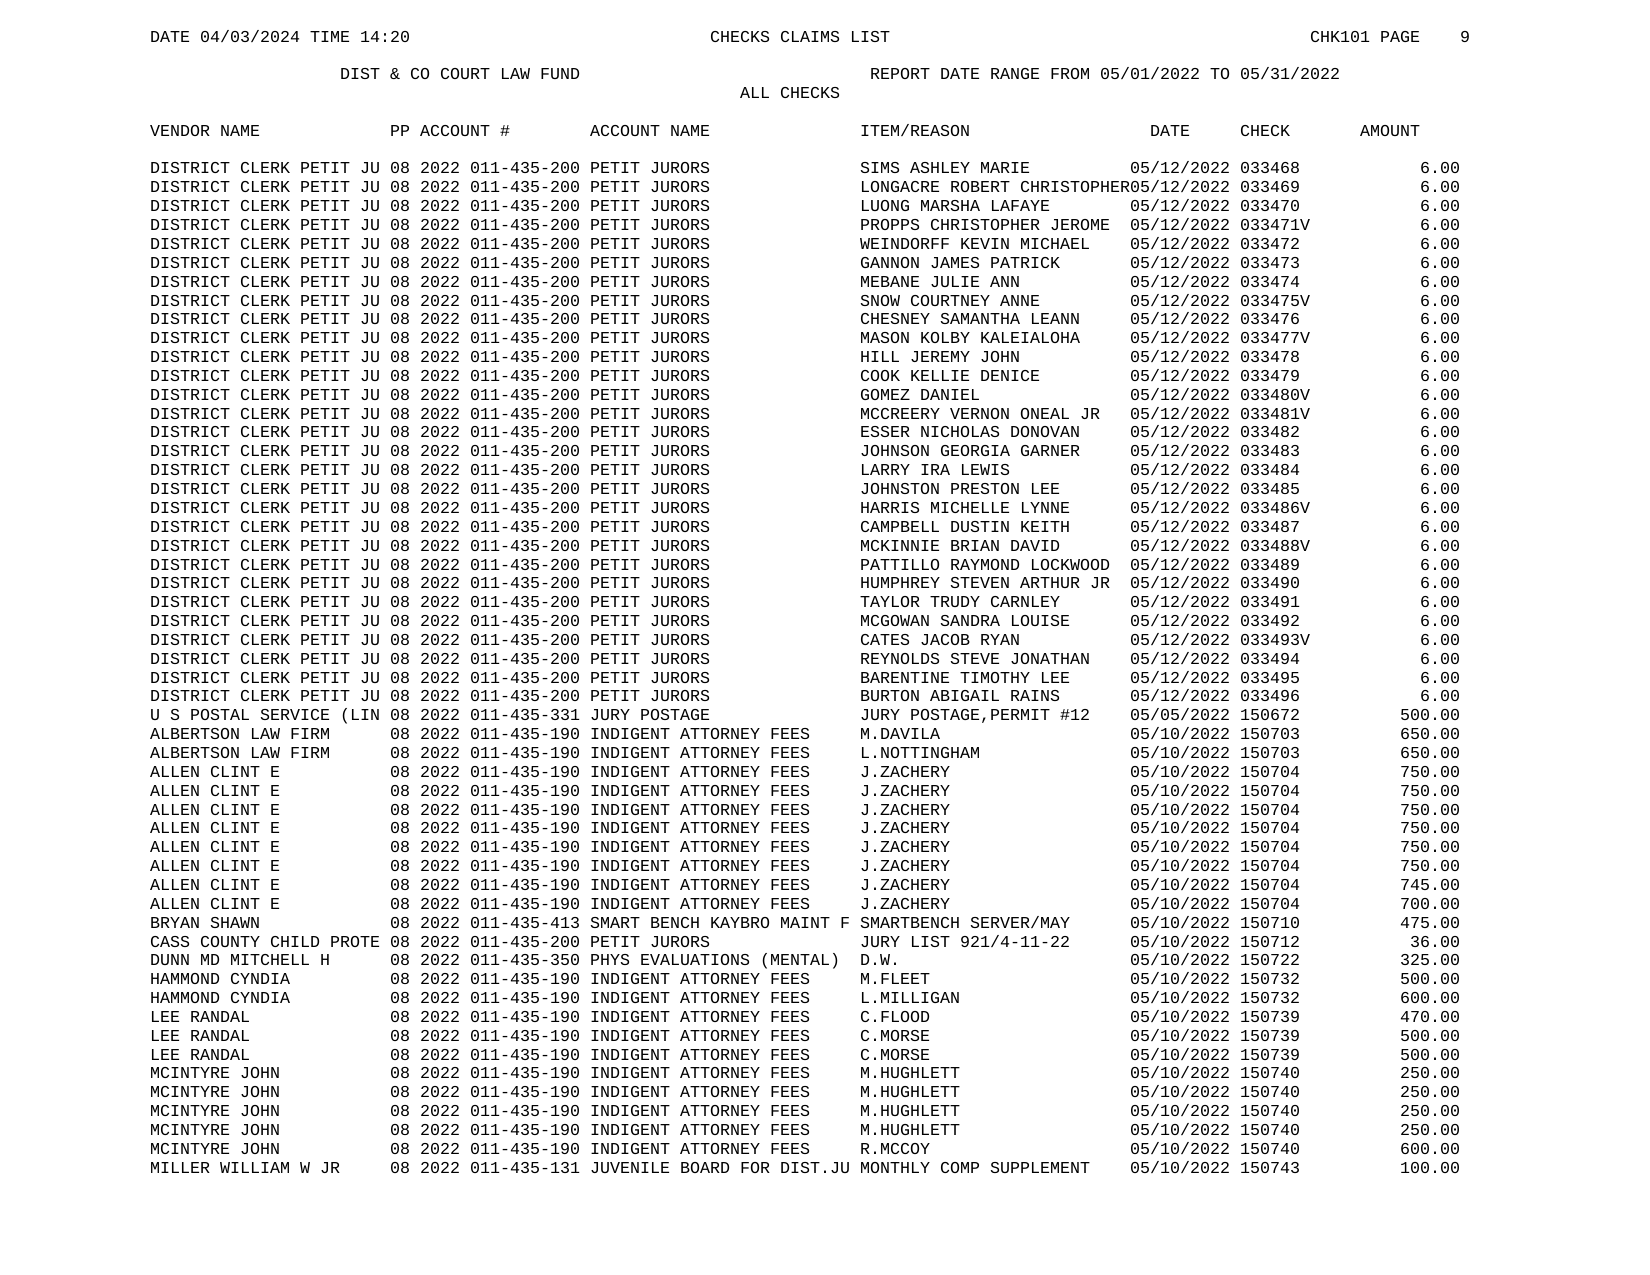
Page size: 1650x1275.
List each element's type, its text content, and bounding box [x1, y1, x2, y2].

text DISTRICT CLERK PETIT JU 08 2022 011-435-200 PETIT JURORS REYNOLDS STEVE JONATHAN 05/12/2022 033494 6.00 [150, 650, 1500, 669]
text MCINTYRE JOHN 08 2022 011-435-190 INDIGENT ATTORNEY FEES M.HUGHLETT 05/10/2022 150740 250.00 [150, 1103, 1500, 1122]
text DISTRICT CLERK PETIT JU 08 2022 011-435-200 PETIT JURORS TAYLOR TRUDY CARNLEY 05/12/2022 033491 6.00 [150, 594, 1500, 613]
text MILLER WILLIAM W JR 08 2022 011-435-131 JUVENILE BOARD FOR DIST.JU MONTHLY COMP SUPPLEMENT 05/10/2022 150743 100.00 [150, 1159, 1500, 1178]
text DISTRICT CLERK PETIT JU 08 2022 011-435-200 PETIT JURORS HARRIS MICHELLE LYNNE 05/12/2022 033486V 6.00 [150, 499, 1500, 518]
text DISTRICT CLERK PETIT JU 08 2022 011-435-200 PETIT JURORS CHESNEY SAMANTHA LEANN 05/12/2022 033476 6.00 [150, 311, 1500, 330]
text DISTRICT CLERK PETIT JU 08 2022 011-435-200 PETIT JURORS MCKINNIE BRIAN DAVID 05/12/2022 033488V 6.00 [150, 537, 1500, 556]
text LEE RANDAL 08 2022 011-435-190 INDIGENT ATTORNEY FEES C.MORSE 05/10/2022 150739 500.00 [150, 1027, 1500, 1046]
text DISTRICT CLERK PETIT JU 08 2022 011-435-200 PETIT JURORS SNOW COURTNEY ANNE 05/12/2022 033475V 6.00 [150, 292, 1500, 311]
text LEE RANDAL 08 2022 011-435-190 INDIGENT ATTORNEY FEES C.FLOOD 05/10/2022 150739 470.00 [150, 1008, 1500, 1027]
text ALLEN CLINT E 08 2022 011-435-190 INDIGENT ATTORNEY FEES J.ZACHERY 05/10/2022 150704 700.00 [150, 895, 1500, 914]
text DISTRICT CLERK PETIT JU 08 2022 011-435-200 PETIT JURORS JOHNSTON PRESTON LEE 05/12/2022 033485 6.00 [150, 481, 1500, 499]
text LEE RANDAL 08 2022 011-435-190 INDIGENT ATTORNEY FEES C.MORSE 05/10/2022 150739 500.00 [150, 1046, 1500, 1065]
text DISTRICT CLERK PETIT JU 08 2022 011-435-200 PETIT JURORS MEBANE JULIE ANN 05/12/2022 033474 6.00 [150, 273, 1500, 292]
text ALLEN CLINT E 08 2022 011-435-190 INDIGENT ATTORNEY FEES J.ZACHERY 05/10/2022 150704 750.00 [150, 782, 1500, 801]
text DISTRICT CLERK PETIT JU 08 2022 011-435-200 PETIT JURORS SIMS ASHLEY MARIE 05/12/2022 033468 6.00 [150, 160, 1500, 179]
text DISTRICT CLERK PETIT JU 08 2022 011-435-200 PETIT JURORS MCCREERY VERNON ONEAL JR 05/12/2022 033481V 6.00 [150, 405, 1500, 424]
text HAMMOND CYNDIA 08 2022 011-435-190 INDIGENT ATTORNEY FEES M.FLEET 05/10/2022 150732 500.00 [150, 971, 1500, 990]
text DISTRICT CLERK PETIT JU 08 2022 011-435-200 PETIT JURORS MASON KOLBY KALEIALOHA 05/12/2022 033477V 6.00 [150, 330, 1500, 349]
text ALBERTSON LAW FIRM 08 2022 011-435-190 INDIGENT ATTORNEY FEES M.DAVILA 05/10/2022 150703 650.00 [150, 726, 1500, 744]
text DISTRICT CLERK PETIT JU 08 2022 011-435-200 PETIT JURORS CAMPBELL DUSTIN KEITH 05/12/2022 033487 6.00 [150, 518, 1500, 537]
text DISTRICT CLERK PETIT JU 08 2022 011-435-200 PETIT JURORS BARENTINE TIMOTHY LEE 05/12/2022 033495 6.00 [150, 669, 1500, 688]
text VENDOR NAME PP ACCOUNT # ACCOUNT NAME ITEM/REASON DATE CHECK AMOUNT [150, 122, 1500, 141]
text DIST & CO COURT LAW FUND REPORT DATE RANGE FROM 05/01/2022 TO 05/31/2022 [150, 66, 1500, 85]
text DISTRICT CLERK PETIT JU 08 2022 011-435-200 PETIT JURORS PROPPS CHRISTOPHER JEROME 05/12/2022 033471V 6.00 [150, 217, 1500, 236]
text ALL CHECKS [150, 85, 1500, 103]
text DISTRICT CLERK PETIT JU 08 2022 011-435-200 PETIT JURORS ESSER NICHOLAS DONOVAN 05/12/2022 033482 6.00 [150, 424, 1500, 443]
text BRYAN SHAWN 08 2022 011-435-413 SMART BENCH KAYBRO MAINT F SMARTBENCH SERVER/MAY 05/10/2022 150710 475.00 [150, 914, 1500, 933]
text DISTRICT CLERK PETIT JU 08 2022 011-435-200 PETIT JURORS LARRY IRA LEWIS 05/12/2022 033484 6.00 [150, 462, 1500, 481]
text MCINTYRE JOHN 08 2022 011-435-190 INDIGENT ATTORNEY FEES M.HUGHLETT 05/10/2022 150740 250.00 [150, 1084, 1500, 1103]
text DISTRICT CLERK PETIT JU 08 2022 011-435-200 PETIT JURORS COOK KELLIE DENICE 05/12/2022 033479 6.00 [150, 367, 1500, 386]
text ALLEN CLINT E 08 2022 011-435-190 INDIGENT ATTORNEY FEES J.ZACHERY 05/10/2022 150704 750.00 [150, 801, 1500, 820]
text DUNN MD MITCHELL H 08 2022 011-435-350 PHYS EVALUATIONS (MENTAL) D.W. 05/10/2022 150722 325.00 [150, 952, 1500, 971]
text DISTRICT CLERK PETIT JU 08 2022 011-435-200 PETIT JURORS GANNON JAMES PATRICK 05/12/2022 033473 6.00 [150, 254, 1500, 273]
text MCINTYRE JOHN 08 2022 011-435-190 INDIGENT ATTORNEY FEES R.MCCOY 05/10/2022 150740 600.00 [150, 1141, 1500, 1159]
text DISTRICT CLERK PETIT JU 08 2022 011-435-200 PETIT JURORS MCGOWAN SANDRA LOUISE 05/12/2022 033492 6.00 [150, 613, 1500, 631]
text ALLEN CLINT E 08 2022 011-435-190 INDIGENT ATTORNEY FEES J.ZACHERY 05/10/2022 150704 745.00 [150, 877, 1500, 895]
text ALLEN CLINT E 08 2022 011-435-190 INDIGENT ATTORNEY FEES J.ZACHERY 05/10/2022 150704 750.00 [150, 820, 1500, 839]
text DISTRICT CLERK PETIT JU 08 2022 011-435-200 PETIT JURORS HUMPHREY STEVEN ARTHUR JR 05/12/2022 033490 6.00 [150, 575, 1500, 594]
text MCINTYRE JOHN 08 2022 011-435-190 INDIGENT ATTORNEY FEES M.HUGHLETT 05/10/2022 150740 250.00 [150, 1065, 1500, 1084]
text ALBERTSON LAW FIRM 08 2022 011-435-190 INDIGENT ATTORNEY FEES L.NOTTINGHAM 05/10/2022 150703 650.00 [150, 744, 1500, 763]
text DISTRICT CLERK PETIT JU 08 2022 011-435-200 PETIT JURORS GOMEZ DANIEL 05/12/2022 033480V 6.00 [150, 386, 1500, 405]
text U S POSTAL SERVICE (LIN 08 2022 011-435-331 JURY POSTAGE JURY POSTAGE,PERMIT #12 05/05/2022 150672 500.00 [150, 707, 1500, 726]
text ALLEN CLINT E 08 2022 011-435-190 INDIGENT ATTORNEY FEES J.ZACHERY 05/10/2022 150704 750.00 [150, 839, 1500, 858]
text DISTRICT CLERK PETIT JU 08 2022 011-435-200 PETIT JURORS LUONG MARSHA LAFAYE 05/12/2022 033470 6.00 [150, 198, 1500, 217]
text ALLEN CLINT E 08 2022 011-435-190 INDIGENT ATTORNEY FEES J.ZACHERY 05/10/2022 150704 750.00 [150, 763, 1500, 782]
text DISTRICT CLERK PETIT JU 08 2022 011-435-200 PETIT JURORS LONGACRE ROBERT CHRISTOPHER05/12/2022 033469 6.00 [150, 179, 1500, 198]
text DISTRICT CLERK PETIT JU 08 2022 011-435-200 PETIT JURORS CATES JACOB RYAN 05/12/2022 033493V 6.00 [150, 631, 1500, 650]
text HAMMOND CYNDIA 08 2022 011-435-190 INDIGENT ATTORNEY FEES L.MILLIGAN 05/10/2022 150732 600.00 [150, 990, 1500, 1008]
text DISTRICT CLERK PETIT JU 08 2022 011-435-200 PETIT JURORS BURTON ABIGAIL RAINS 05/12/2022 033496 6.00 [150, 688, 1500, 707]
text DISTRICT CLERK PETIT JU 08 2022 011-435-200 PETIT JURORS PATTILLO RAYMOND LOCKWOOD 05/12/2022 033489 6.00 [150, 556, 1500, 575]
text CASS COUNTY CHILD PROTE 08 2022 011-435-200 PETIT JURORS JURY LIST 921/4-11-22 05/10/2022 150712 36.00 [150, 933, 1500, 952]
text MCINTYRE JOHN 08 2022 011-435-190 INDIGENT ATTORNEY FEES M.HUGHLETT 05/10/2022 150740 250.00 [150, 1122, 1500, 1141]
text DISTRICT CLERK PETIT JU 08 2022 011-435-200 PETIT JURORS WEINDORFF KEVIN MICHAEL 05/12/2022 033472 6.00 [150, 236, 1500, 254]
text DATE 04/03/2024 TIME 14:20 CHECKS CLAIMS LIST CHK101 PAGE 9 [150, 28, 1500, 47]
text DISTRICT CLERK PETIT JU 08 2022 011-435-200 PETIT JURORS HILL JEREMY JOHN 05/12/2022 033478 6.00 [150, 349, 1500, 367]
text DISTRICT CLERK PETIT JU 08 2022 011-435-200 PETIT JURORS JOHNSON GEORGIA GARNER 05/12/2022 033483 6.00 [150, 443, 1500, 462]
text ALLEN CLINT E 08 2022 011-435-190 INDIGENT ATTORNEY FEES J.ZACHERY 05/10/2022 150704 750.00 [150, 858, 1500, 877]
